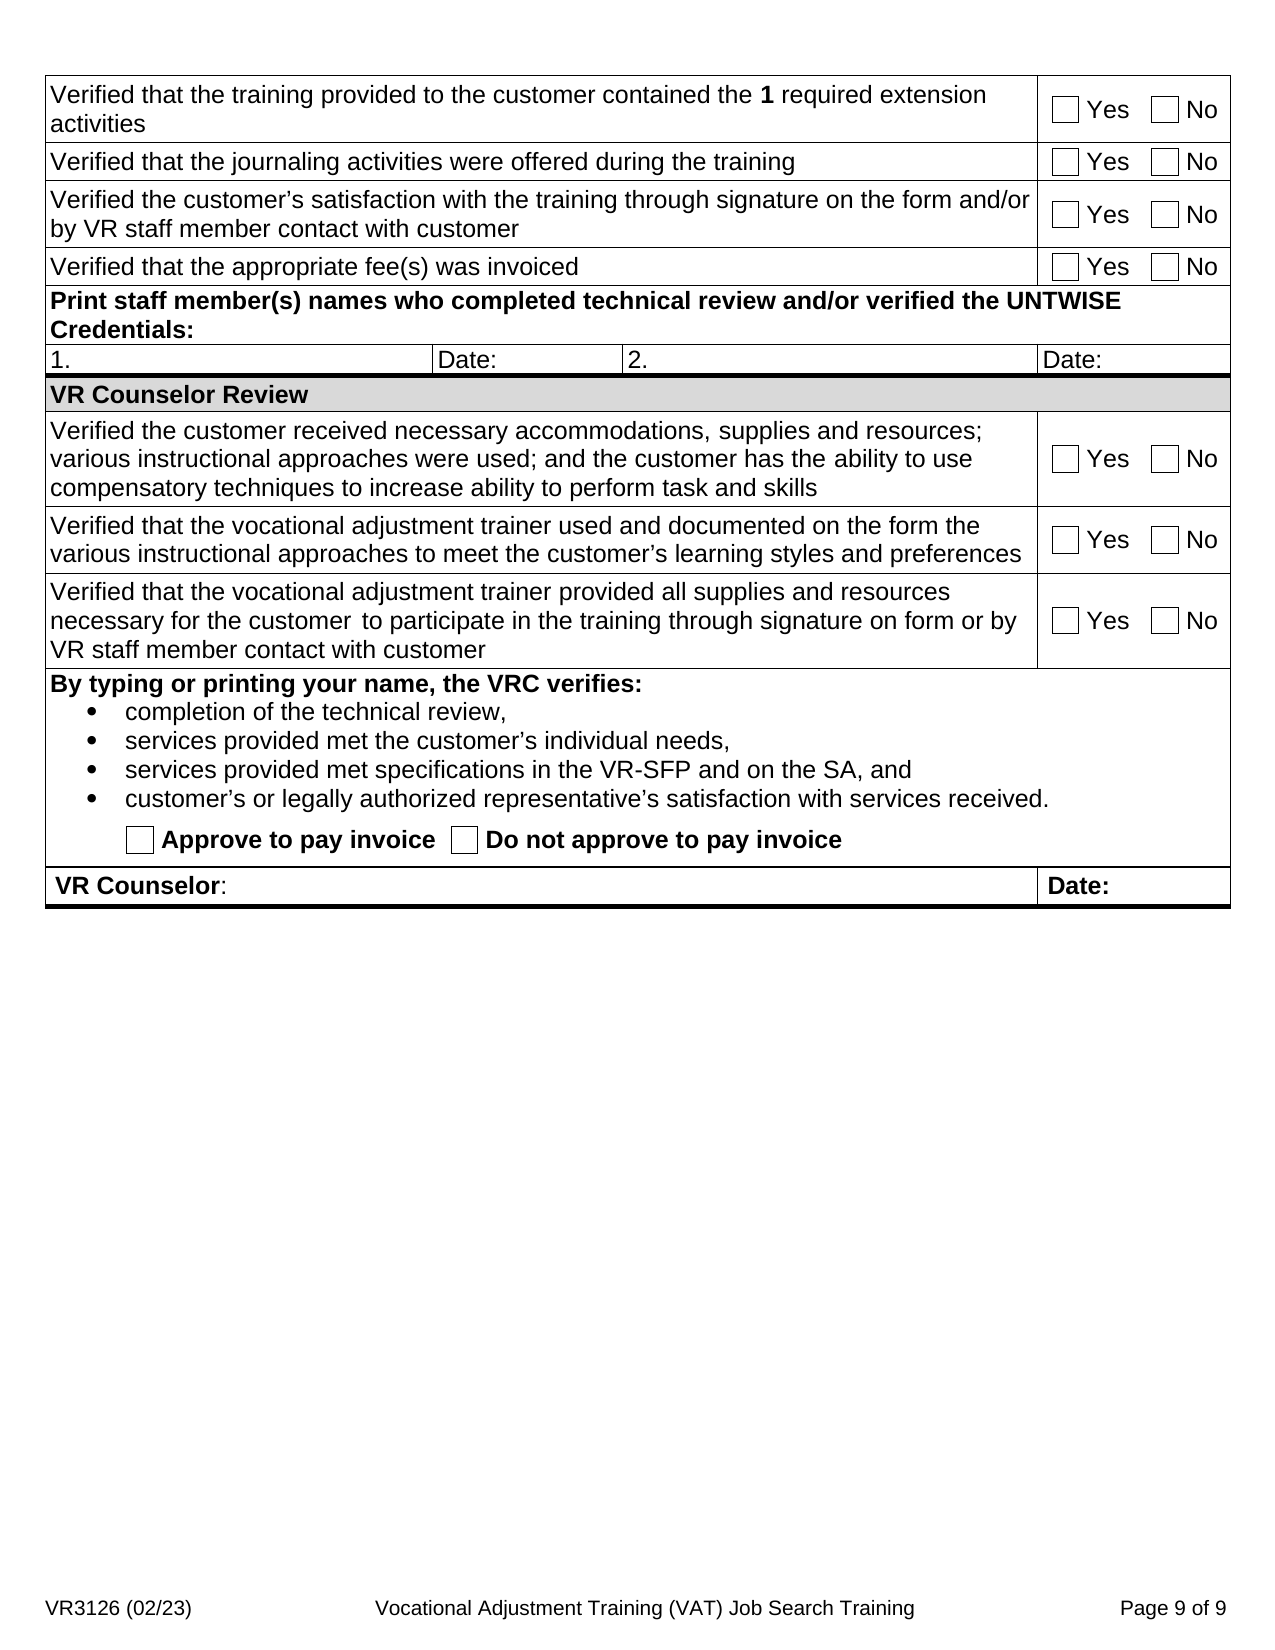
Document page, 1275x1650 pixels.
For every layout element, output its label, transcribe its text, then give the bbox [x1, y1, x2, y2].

table_cell Date: [1038, 345, 1230, 373]
table_cell Verified that the training provided to the customer contained the 1 required extension activities [46, 76, 1037, 142]
table_cell Yes No [1038, 507, 1230, 572]
table_cell 1. [46, 345, 432, 373]
table_cell Verified that the vocational adjustment trainer used and documented on the form the various instructional approaches to meet the customer’s learning styles and preferences [46, 507, 1037, 572]
table_cell Verified that the vocational adjustment trainer provided all supplies and resources necessary for the customer to participate in the training through signature on form or by VR staff member contact with customer [46, 574, 1037, 667]
table_cell 2. [623, 345, 1037, 373]
table_cell Verified the customer’s satisfaction with the training through signature on the form and/or by VR staff member contact with customer [46, 181, 1037, 247]
table_cell Yes No [1038, 143, 1230, 180]
table_cell VR Counselor: [46, 868, 1037, 904]
table_cell Verified the customer received necessary accommodations, supplies and resources; various instructional approaches were used; and the customer has the ability to use compensatory techniques to increase ability to perform task and skills [46, 412, 1037, 506]
table_cell Print staff member(s) names who completed technical review and/or verified the UNTWISE Credentials: [46, 286, 1230, 343]
table_cell Yes No [1038, 574, 1230, 667]
table_cell Yes No [1038, 76, 1230, 142]
table_cell Yes No [1038, 248, 1230, 285]
table_cell Yes No [1038, 181, 1230, 247]
table_cell VR Counselor Review [46, 378, 1230, 411]
table_cell Date: [1038, 868, 1230, 904]
table_cell By typing or printing your name, the VRC verifies: completion of the technical review, services provided met the customer’s individual needs, services provided met specifications in the VR-SFP and on the SA, and customer’s or legally authorized representative’s satisfaction with services received. Approve to pay invoice Do not approve to pay invoice [46, 669, 1230, 866]
table_cell Verified that the appropriate fee(s) was invoiced [46, 248, 1037, 285]
table_cell Date: [433, 345, 622, 373]
table_cell Yes No [1038, 412, 1230, 506]
table_cell Verified that the journaling activities were offered during the training [46, 143, 1037, 180]
